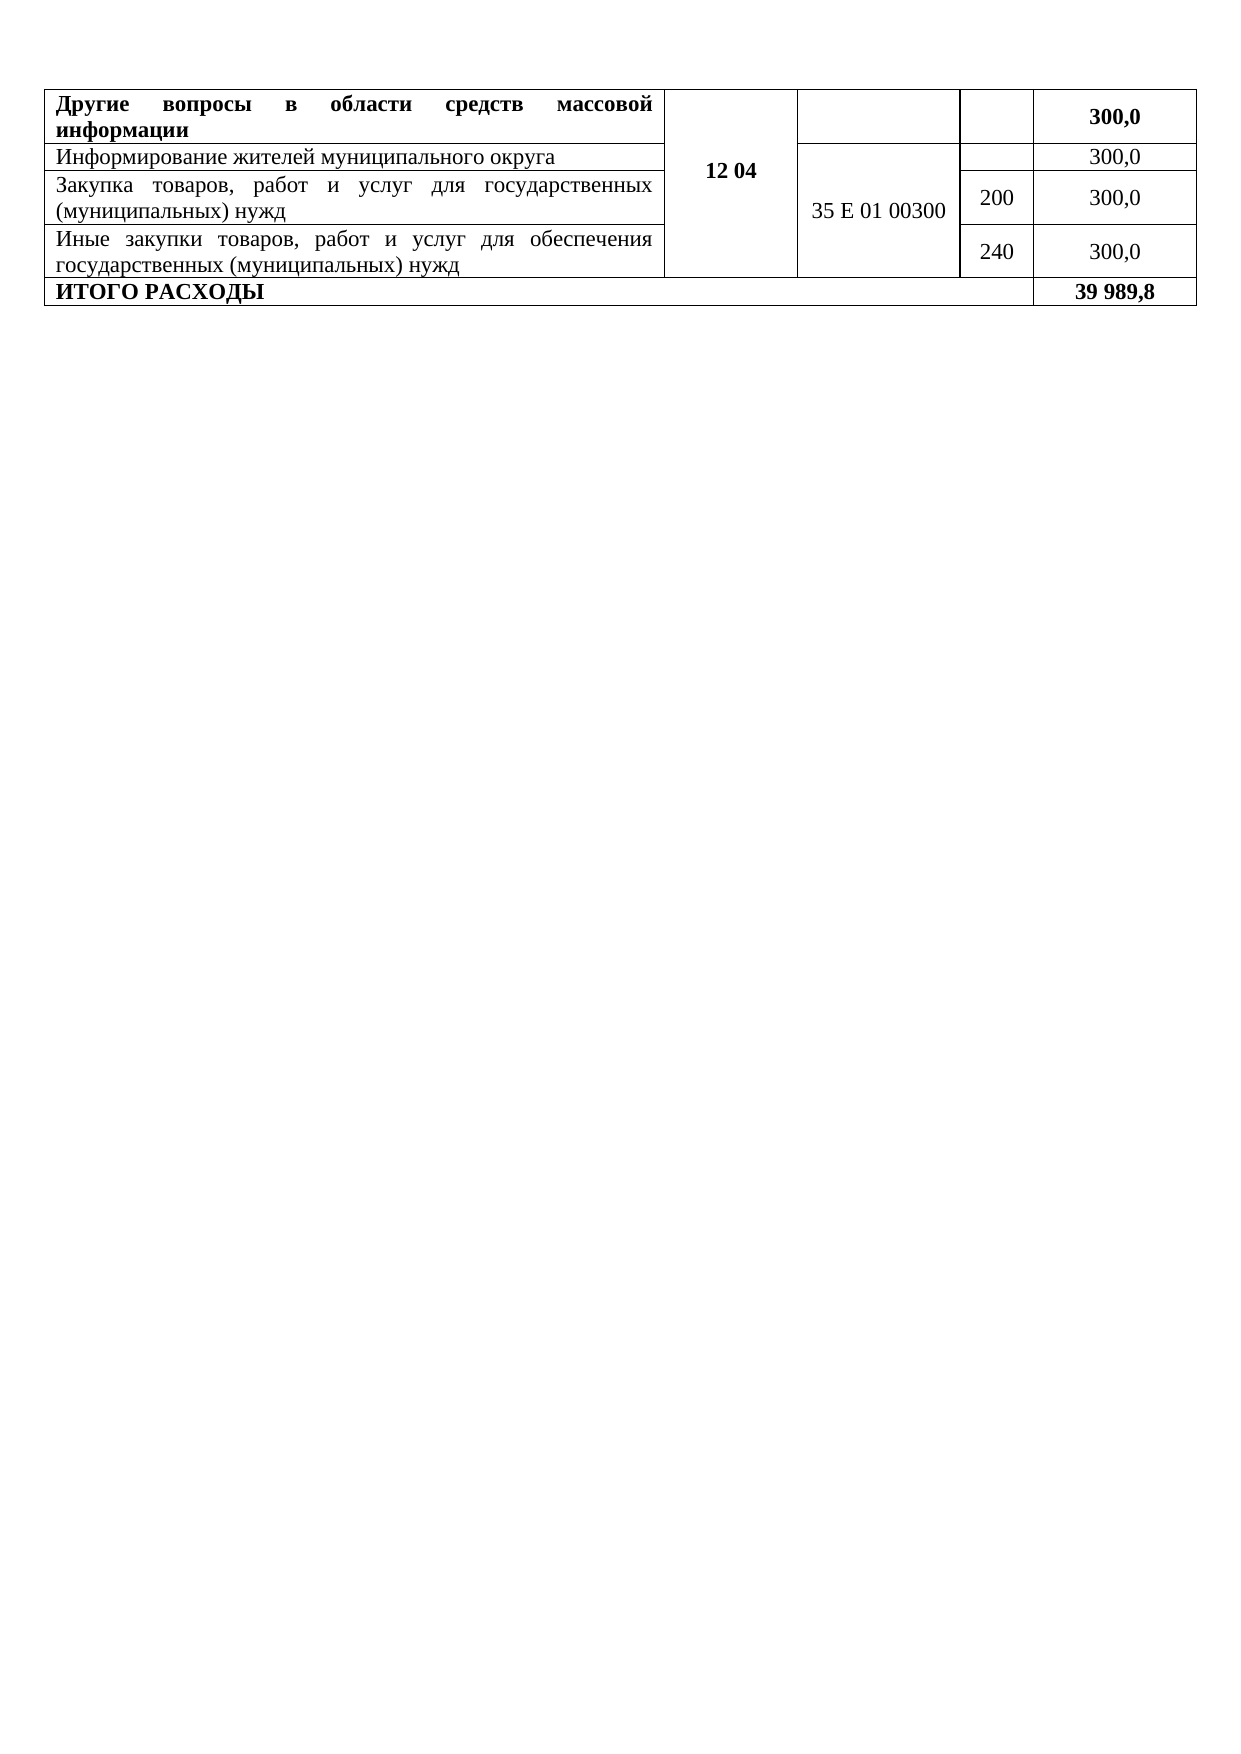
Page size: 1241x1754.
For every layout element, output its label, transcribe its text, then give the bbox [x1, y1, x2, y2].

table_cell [45, 171, 664, 223]
table_cell Иные закупки товаров, работ и услуг для обеспечения государственных (муниципальных) нужд [45, 225, 664, 277]
table_cell 39 989,8 [1034, 278, 1196, 305]
table_cell 200 [961, 171, 1033, 223]
table_cell [961, 90, 1033, 142]
table_cell [961, 144, 1033, 170]
table_cell ИТОГО РАСХОДЫ [45, 278, 1033, 305]
table_cell Другие вопросы в области средств массовой информации [45, 90, 664, 142]
table_cell 300,0 [1034, 144, 1196, 170]
table_cell 240 [961, 225, 1033, 277]
table_cell 12 04 [665, 90, 797, 277]
table_cell [798, 90, 959, 142]
table_cell 300,0 [1034, 171, 1196, 223]
table_cell 300,0 [1034, 90, 1196, 142]
table_cell 300,0 [1034, 225, 1196, 277]
table_cell 35 Е 01 00300 [798, 144, 959, 277]
table_cell Информирование жителей муниципального округа [45, 144, 664, 170]
